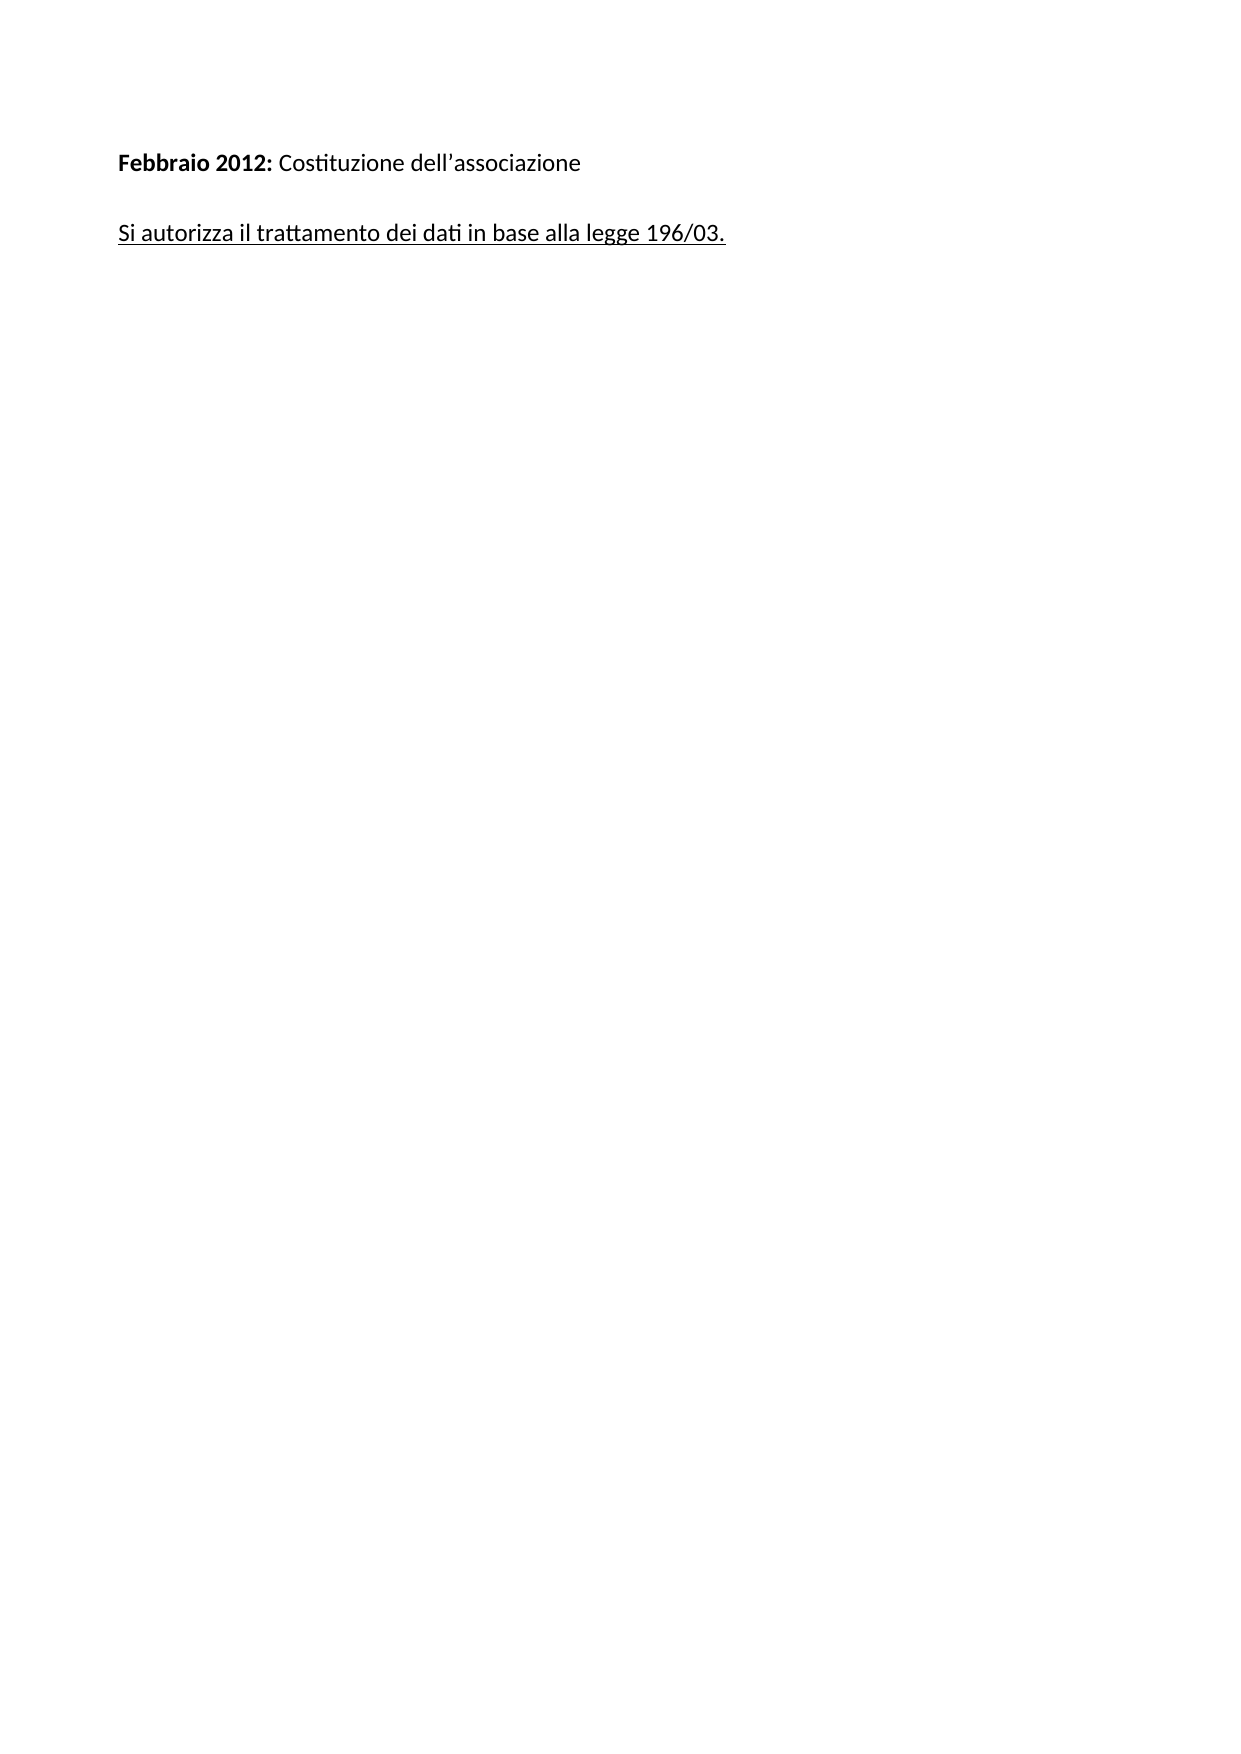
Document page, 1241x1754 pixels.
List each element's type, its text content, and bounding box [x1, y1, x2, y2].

text Si autorizza il trattamento dei dati in base alla legge 196/03. [118, 218, 1122, 248]
text Febbraio 2012: Costituzione dell’associazione [118, 148, 1122, 178]
